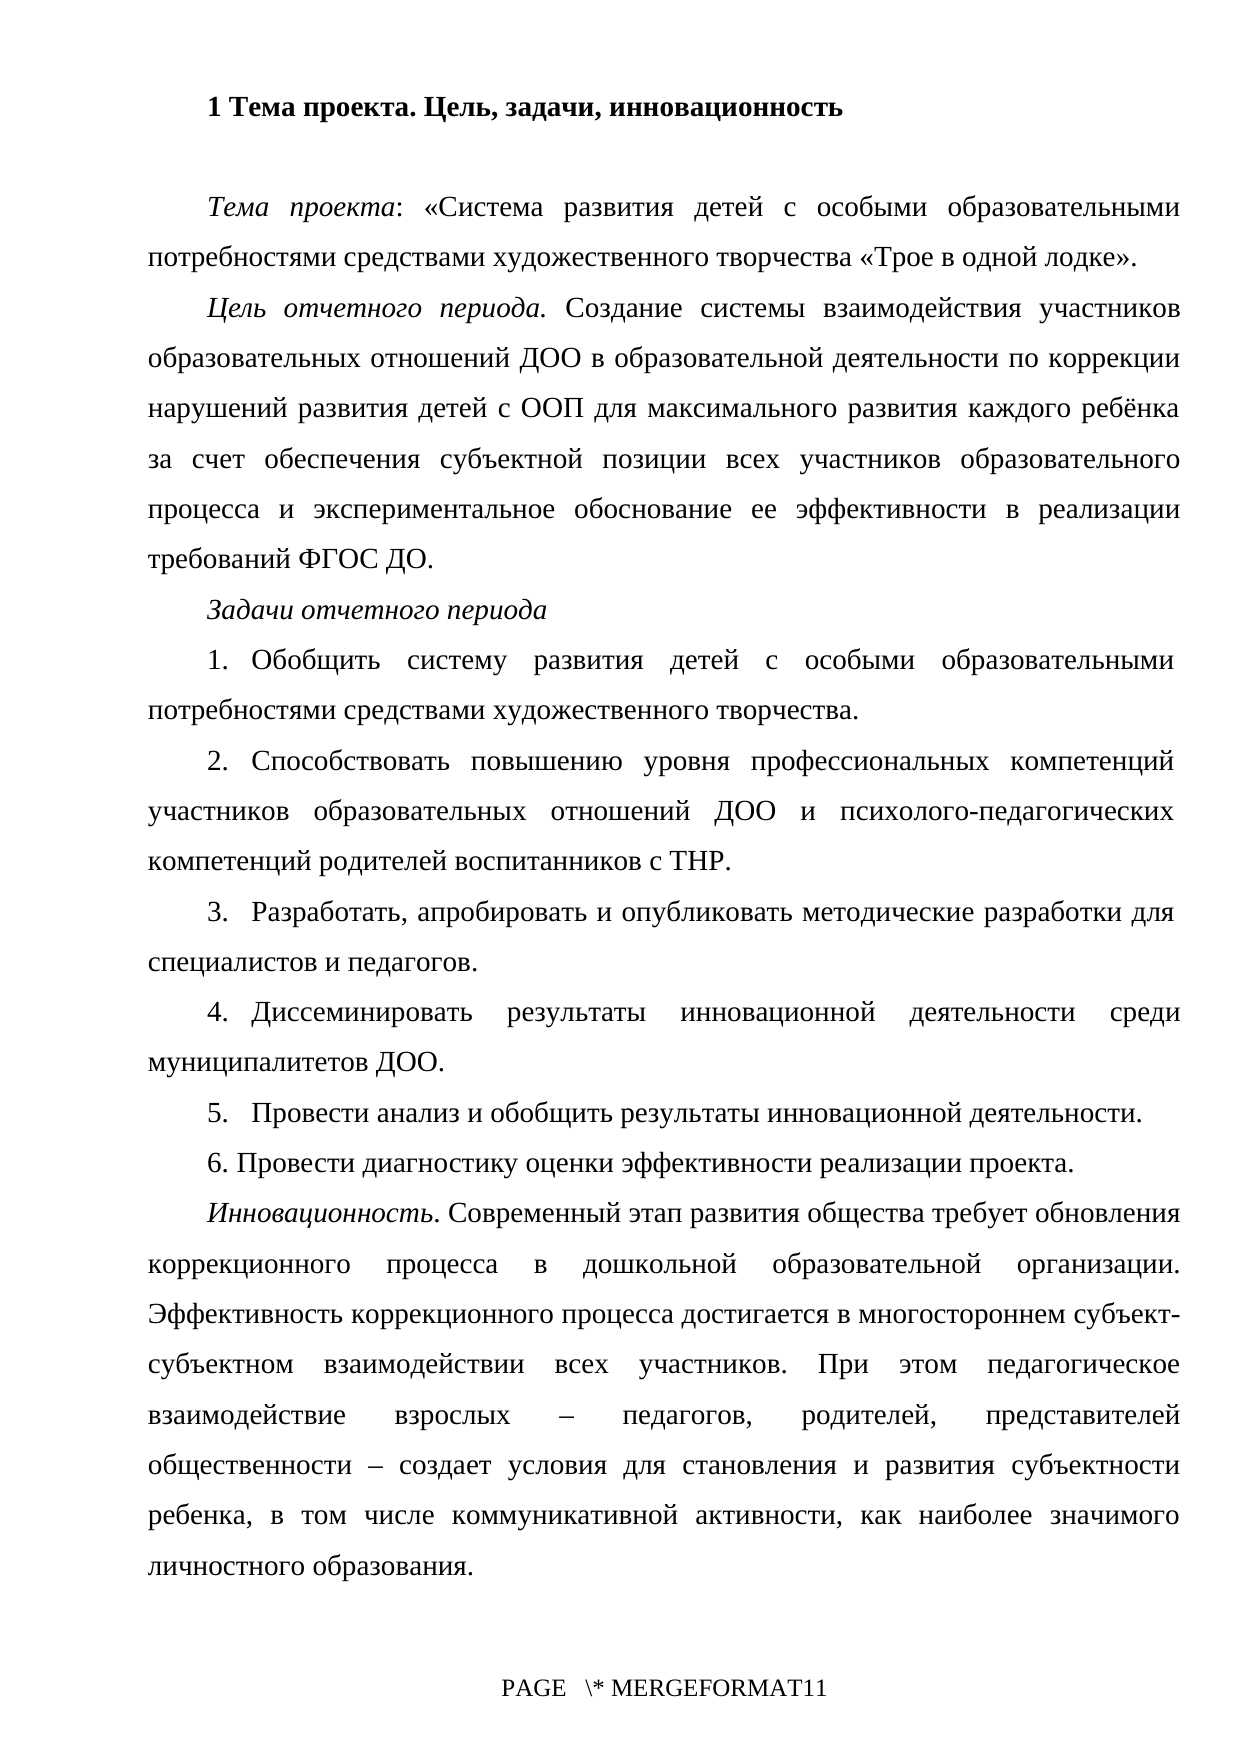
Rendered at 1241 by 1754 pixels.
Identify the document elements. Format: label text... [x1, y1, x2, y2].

list Способствовать повышению уровня профессиональных компетенций участников образовательных отношений ДОО и психолого-педагогических компетенций родителей воспитанников с ТНР. [148, 743, 1175, 877]
list Провести анализ и обобщить результаты инновационной деятельности. [148, 1095, 1181, 1128]
list Разработать, апробировать и опубликовать методические разработки для специалистов и педагогов. [148, 894, 1175, 977]
list Провести диагностику оценки эффективности реализации проекта. [148, 1145, 1181, 1179]
text Инновационность. Современный этап развития общества требует обновления коррекционного процесса в дошкольной образовательной организации. Эффективность коррекционного процесса достигается в многостороннем субъект-субъектном взаимодействии всех участников. При этом педагогическое взаимодействие взрослых – педагогов, родителей, представителей общественности – создает условия для становления и развития субъектности ребенка, в том числе коммуникативной активности, как наиболее значимого личностного образования. [148, 1196, 1181, 1581]
list Обобщить систему развития детей с особыми образовательными потребностями средствами художественного творчества. [148, 642, 1175, 726]
text Цель отчетного периода. Создание системы взаимодействия участников образовательных отношений ДОО в образовательной деятельности по коррекции нарушений развития детей с ООП для максимального развития каждого ребёнка за счет обеспечения субъектной позиции всех участников образовательного процесса и экспериментальное обоснование ее эффективности в реализации требований ФГОС ДО. [148, 290, 1181, 575]
text 1 Тема проекта. Цель, задачи, инновационность [148, 89, 1181, 122]
text Задачи отчетного периода [148, 592, 1181, 625]
text Тема проекта: «Система развития детей с особыми образовательными потребностями средствами художественного творчества «Трое в одной лодке». [148, 189, 1181, 273]
list Диссеминировать результаты инновационной деятельности среди муниципалитетов ДОО. [148, 994, 1181, 1078]
